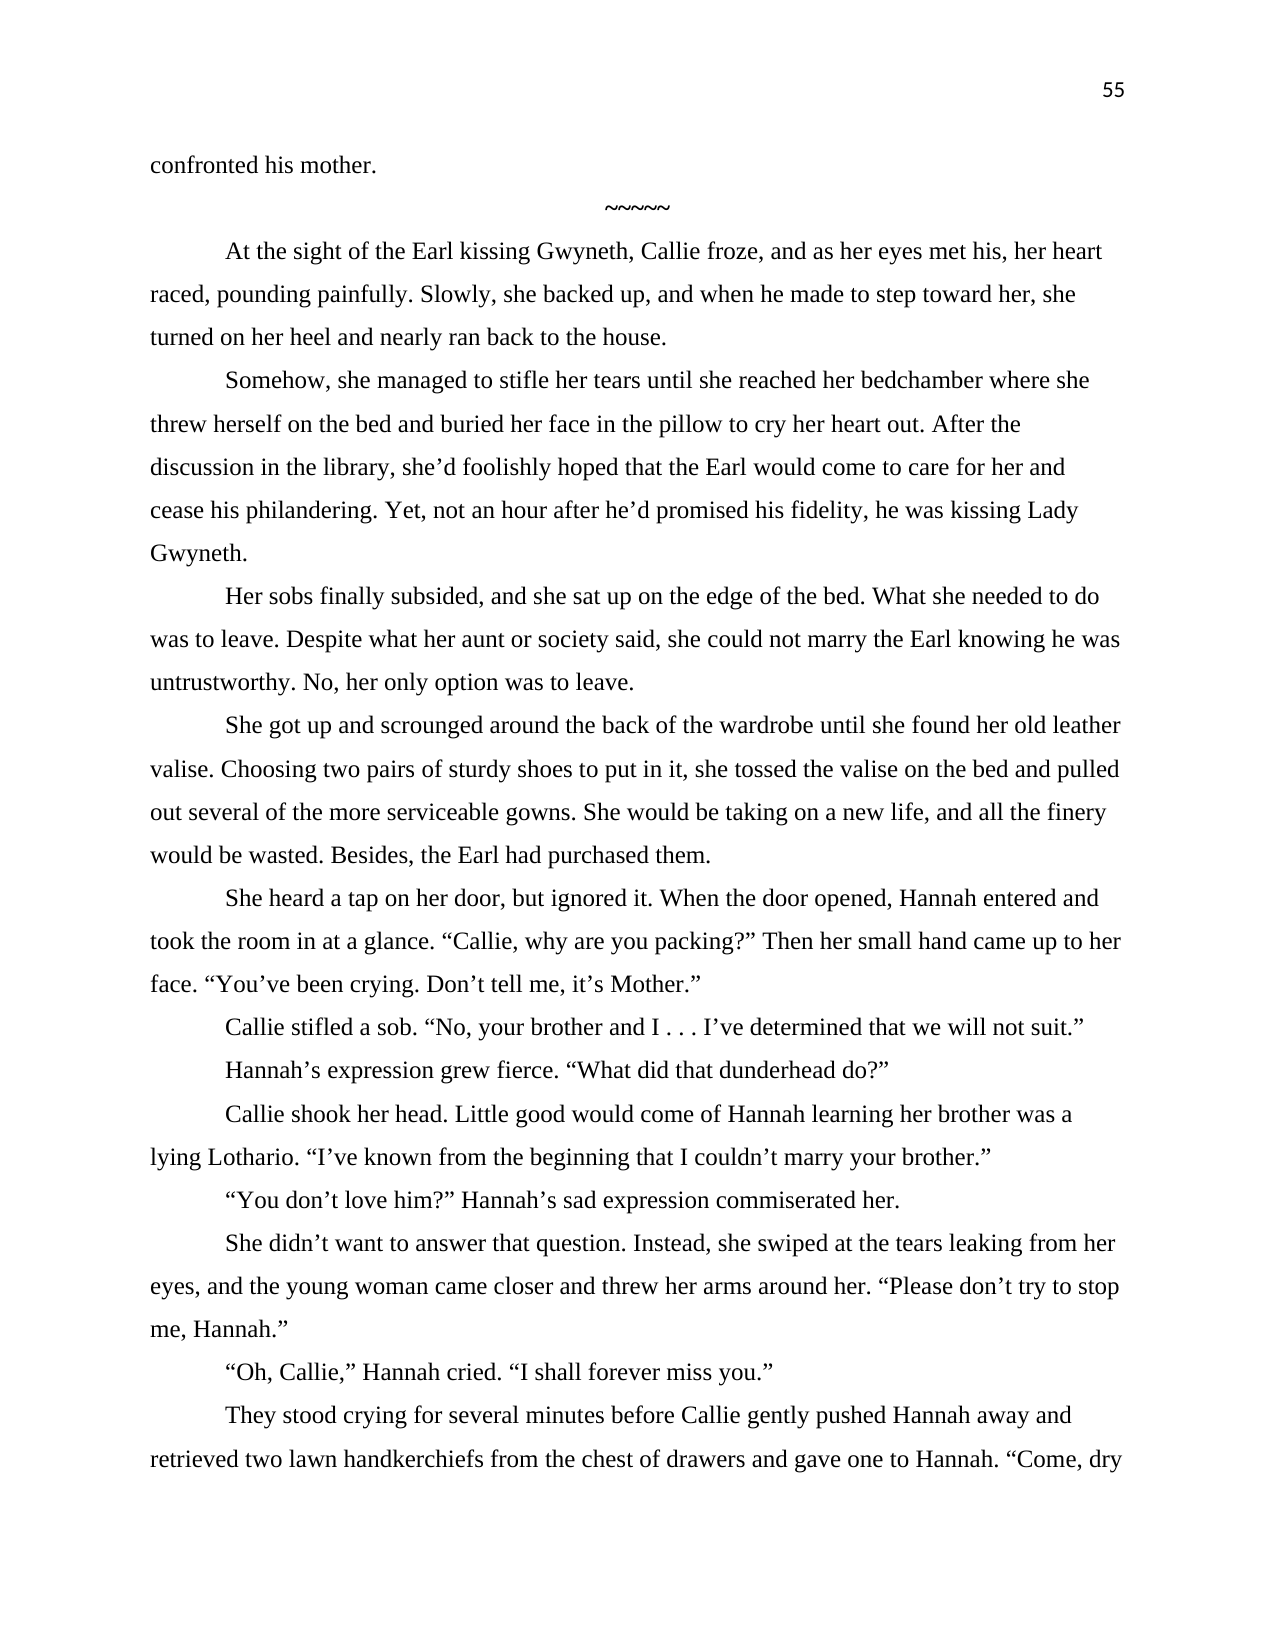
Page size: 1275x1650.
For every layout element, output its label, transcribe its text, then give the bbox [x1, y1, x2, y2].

text Callie shook her head. Little good would come of Hannah learning her brother was a lying Lothario. “I’ve known from the beginning that I couldn’t marry your brother.” [150, 1099, 1125, 1171]
text ~~~~~ [150, 193, 1125, 222]
text She got up and scrounged around the back of the wardrobe until she found her old leather valise. Choosing two pairs of sturdy shoes to put in it, she tossed the valise on the bed and pulled out several of the more serviceable gowns. She would be taking on a new life, and all the finery would be wasted. Besides, the Earl had purchased them. [150, 711, 1125, 869]
text Somehow, she managed to stifle her tears until she reached her bedchamber where she threw herself on the bed and buried her face in the pillow to cry her heart out. After the discussion in the library, she’d foolishly hoped that the Earl would come to care for her and cease his philandering. Yet, not an hour after he’d promised his fidelity, he was kissing Lady Gwyneth. [150, 366, 1125, 567]
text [150, 150, 1125, 179]
text “Oh, Callie,” Hannah cried. “I shall forever miss you.” [150, 1357, 1125, 1386]
text She didn’t want to answer that question. Instead, she swiped at the tears leaking from her eyes, and the young woman came closer and threw her arms around her. “Please don’t try to stop me, Hannah.” [150, 1228, 1125, 1343]
text She heard a tap on her door, but ignored it. When the door opened, Hannah entered and took the room in at a glance. “Callie, why are you packing?” Then her small hand came up to her face. “You’ve been crying. Don’t tell me, it’s Mother.” [150, 883, 1125, 998]
text Callie stifled a sob. “No, your brother and I . . . I’ve determined that we will not suit.” [150, 1012, 1125, 1041]
text At the sight of the Earl kissing Gwyneth, Callie froze, and as her eyes met his, her heart raced, pounding painfully. Slowly, she backed up, and when he made to step toward her, she turned on her heel and nearly ran back to the house. [150, 236, 1125, 351]
text Her sobs finally subsided, and she sat up on the edge of the bed. What she needed to do was to leave. Despite what her aunt or society said, she could not marry the Earl knowing he was untrustworthy. No, her only option was to leave. [150, 581, 1125, 696]
text “You don’t love him?” Hannah’s sad expression commiserated her. [150, 1185, 1125, 1214]
text Hannah’s expression grew fierce. “What did that dunderhead do?” [150, 1056, 1125, 1084]
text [150, 1401, 1125, 1472]
